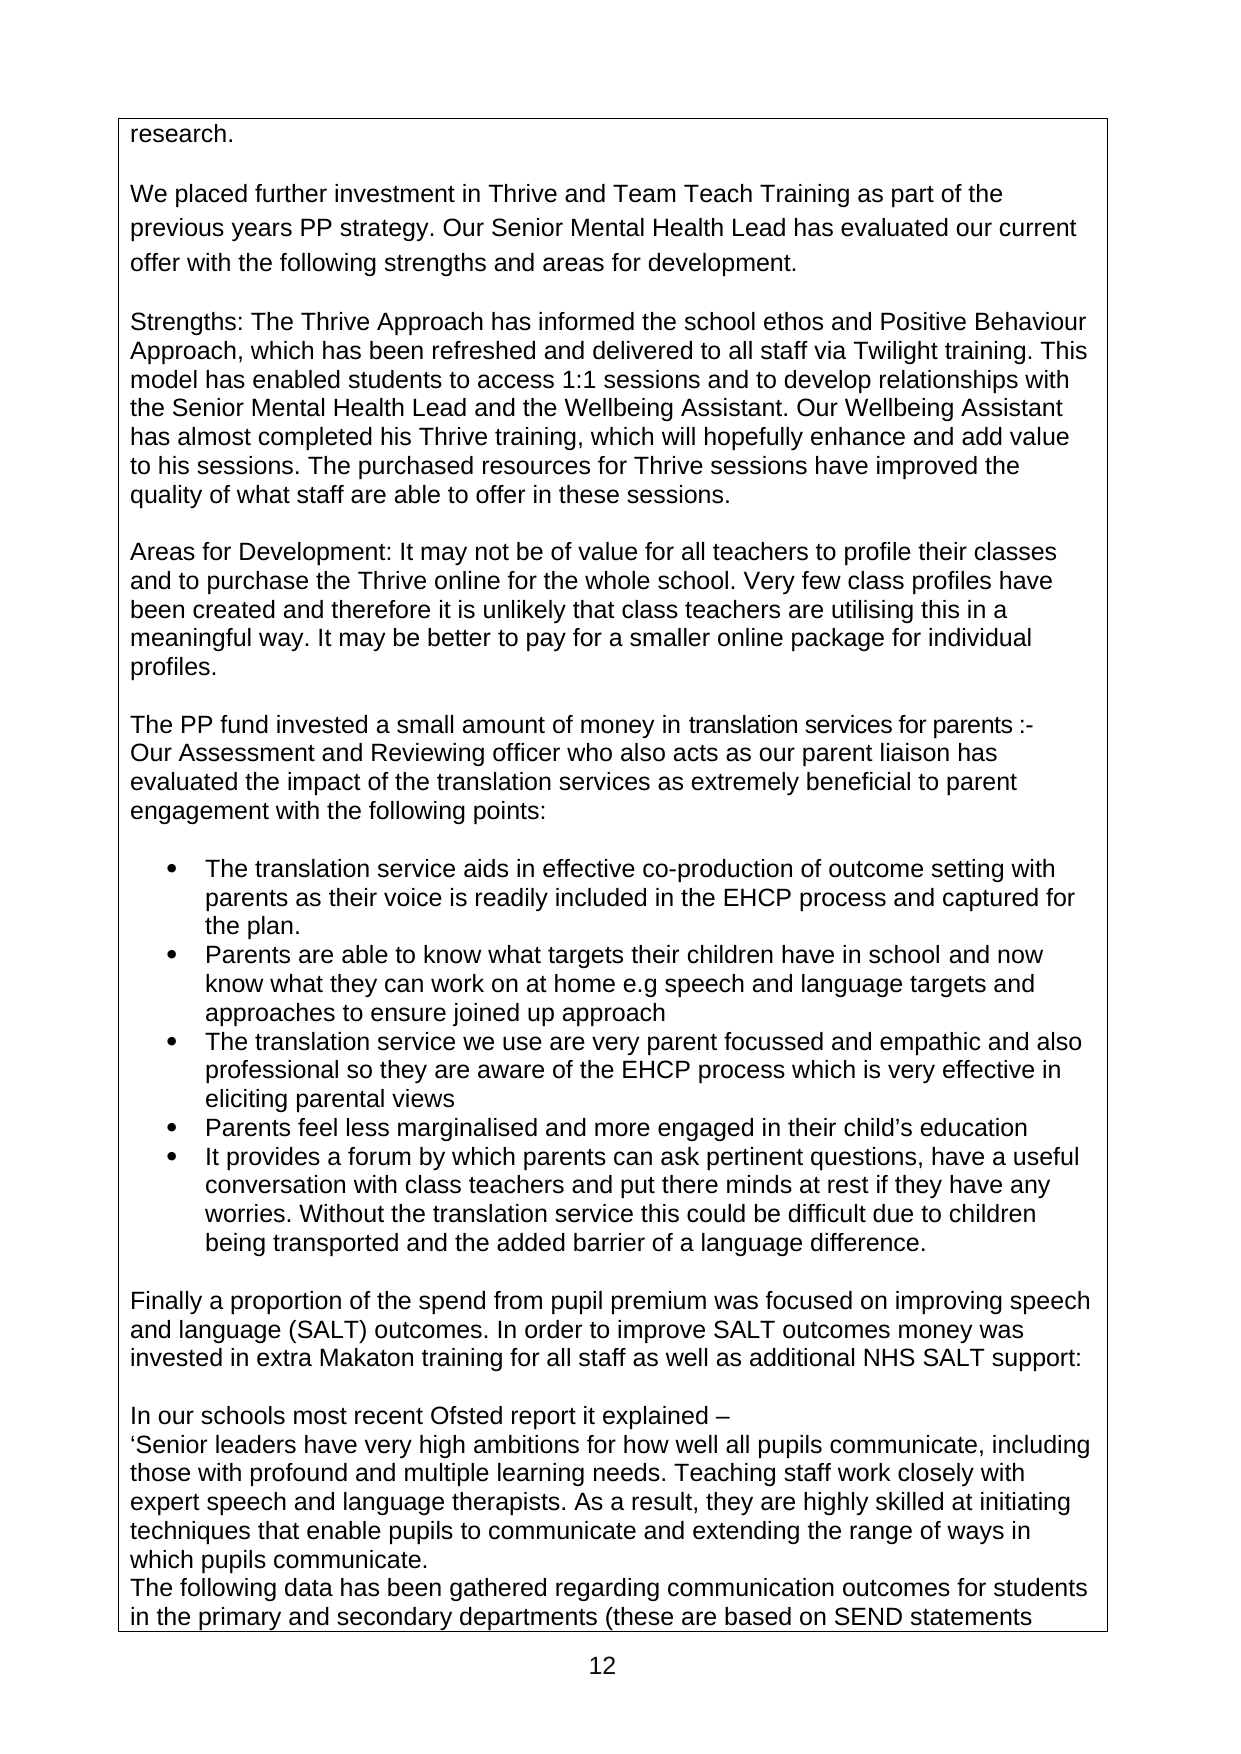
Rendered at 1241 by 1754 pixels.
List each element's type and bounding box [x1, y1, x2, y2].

table_header [119, 119, 1107, 1631]
